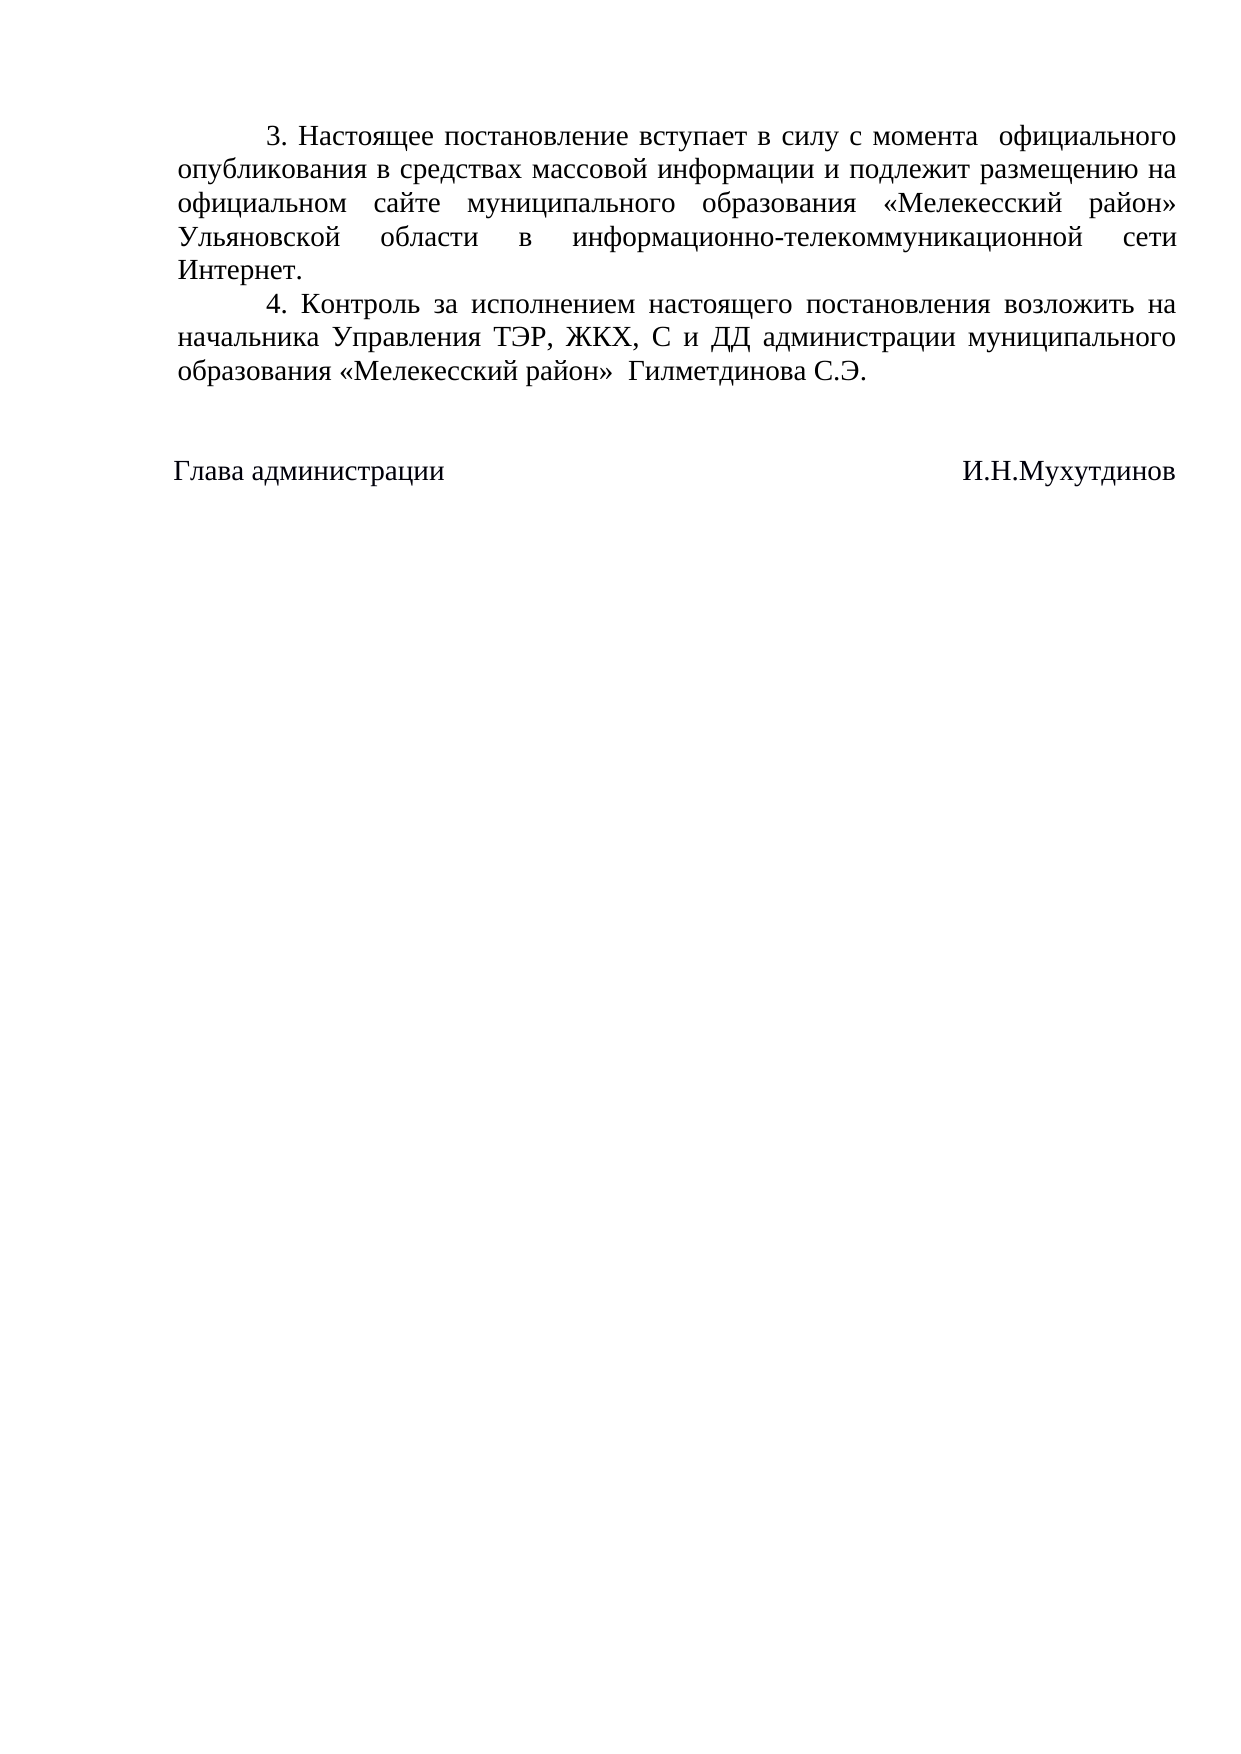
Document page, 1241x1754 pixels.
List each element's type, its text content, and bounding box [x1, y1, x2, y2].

text 4. Контроль за исполнением настоящего постановления возложить на начальника Управления ТЭР, ЖКХ, С и ДД администрации муниципального образования «Мелекесский район» Гилметдинова С.Э. [177, 286, 1177, 386]
text 3. Настоящее постановление вступает в силу с момента официального опубликования в средствах массовой информации и подлежит размещению на официальном сайте муниципального образования «Мелекесский район» Ульяновской области в информационно-телекоммуникационной сети Интернет. [177, 118, 1177, 286]
text Глава администрации И.Н.Мухутдинов [173, 453, 1177, 487]
